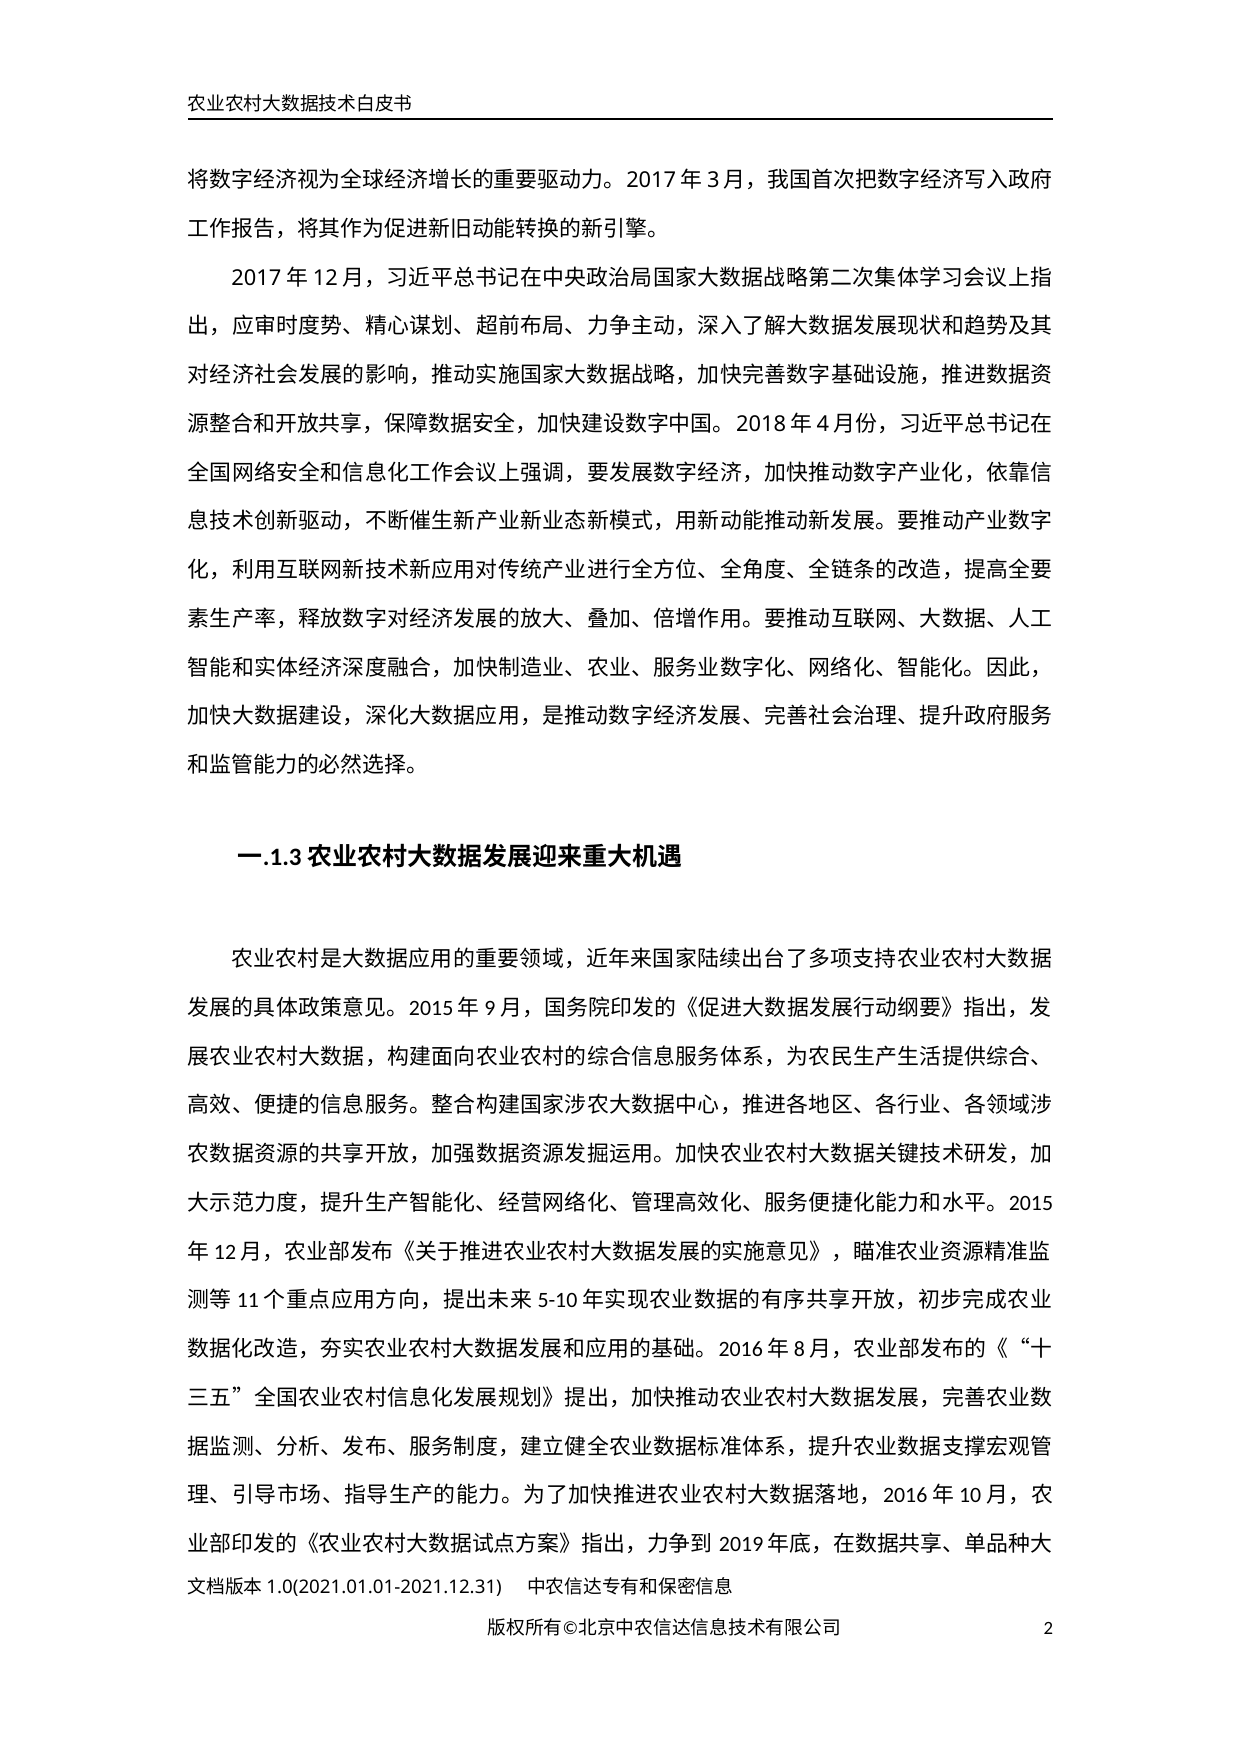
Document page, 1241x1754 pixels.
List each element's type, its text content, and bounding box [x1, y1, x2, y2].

subtitle 农业农村大数据发展迎来重大机遇 [187, 822, 1053, 887]
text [187, 941, 1053, 1558]
text 2017年12月，习近平总书记在中央政治局国家大数据战略第二次集体学习会议上指出，应审时度势、精心谋划、超前布局、力争主动，深入了解大数据发展现状和趋势及其对经济社会发展的影响，推动实施国家大数据战略，加快完善数字基础设施，推进数据资源整合和开放共享，保障数据安全，加快建设数字中国。2018年4月份，习近平总书记在全国网络安全和信息化工作会议上强调，要发展数字经济，加快推动数字产业化，依靠信息技术创新驱动，不断催生新产业新业态新模式，用新动能推动新发展。要推动产业数字化，利用互联网新技术新应用对传统产业进行全方位、全角度、全链条的改造，提高全要素生产率，释放数字对经济发展的放大、叠加、倍增作用。要推动互联网、大数据、人工智能和实体经济深度融合，加快制造业、农业、服务业数字化、网络化、智能化。因此，加快大数据建设，深化大数据应用，是推动数字经济发展、完善社会治理、提升政府服务和监管能力的必然选择。 [187, 259, 1053, 779]
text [187, 162, 1053, 243]
